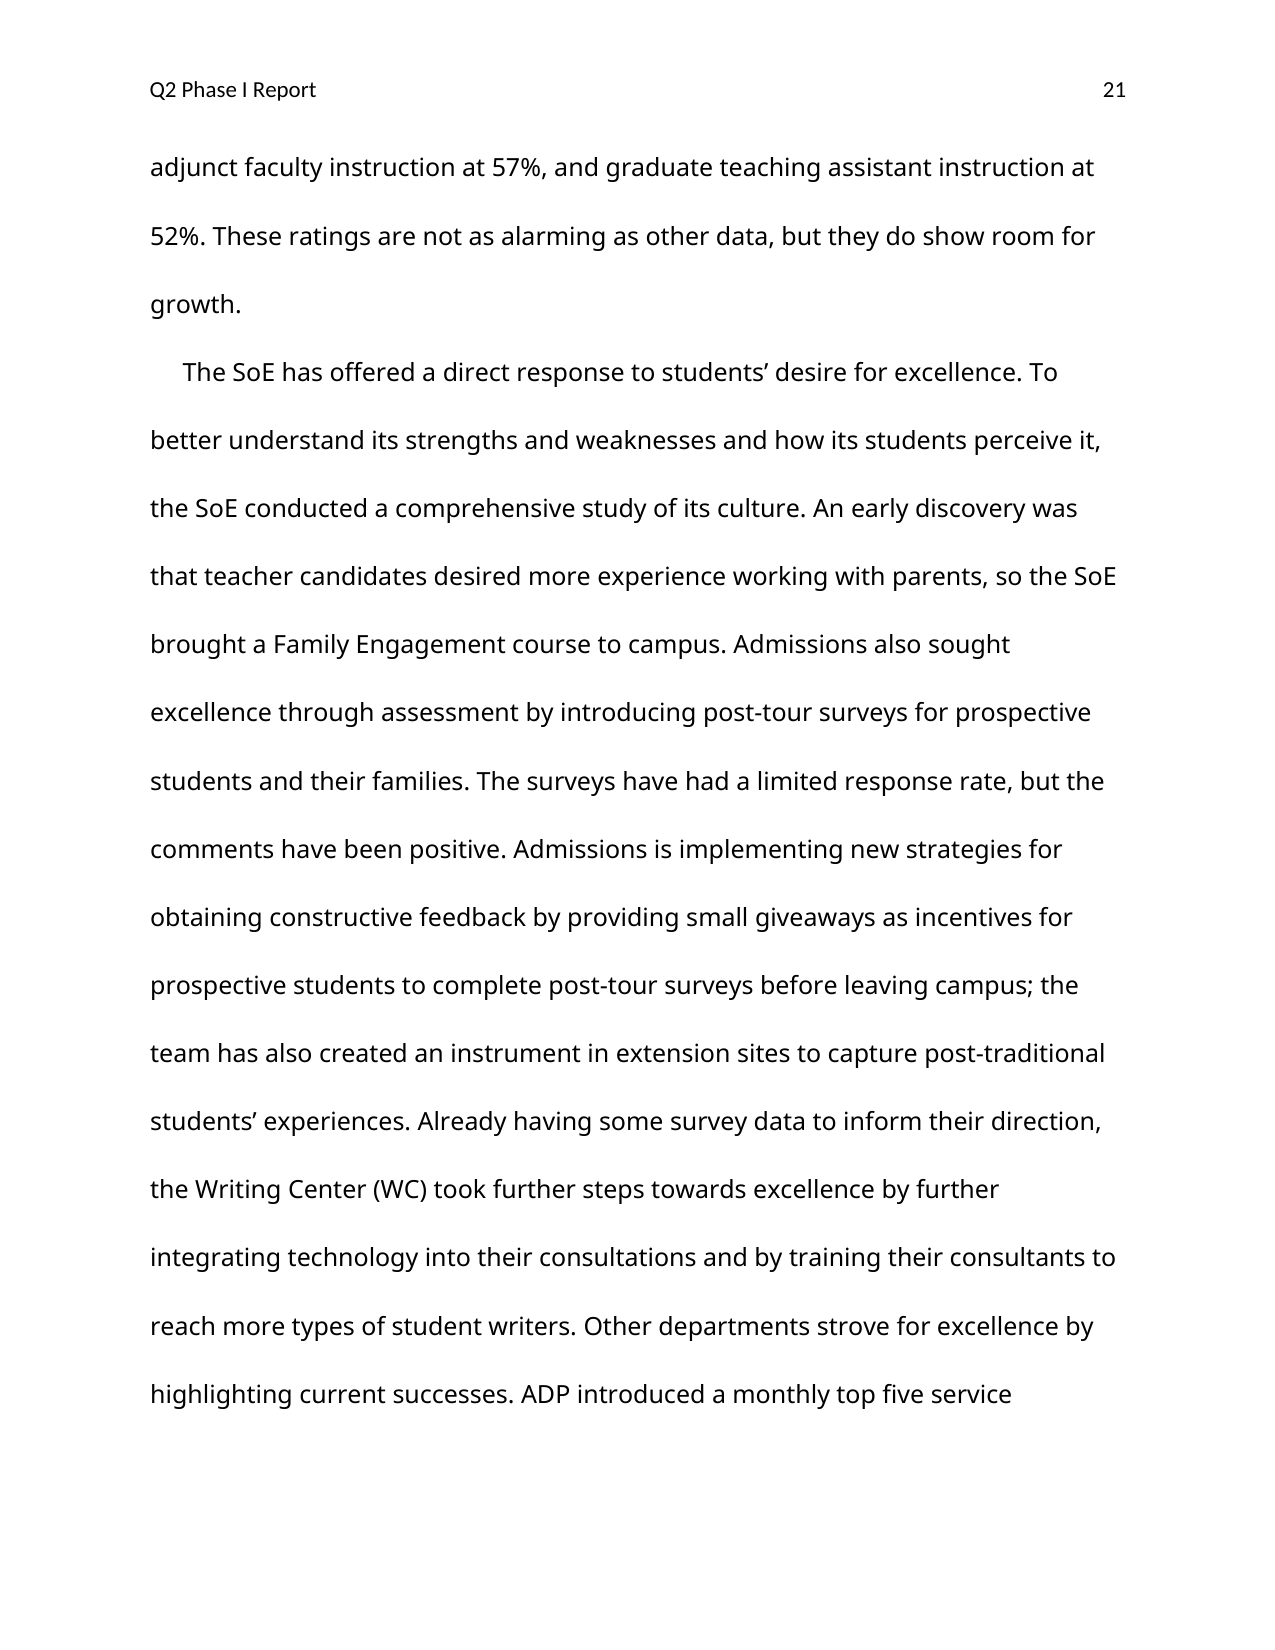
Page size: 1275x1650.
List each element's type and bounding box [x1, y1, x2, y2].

text [150, 150, 1125, 320]
text [150, 354, 1125, 1410]
